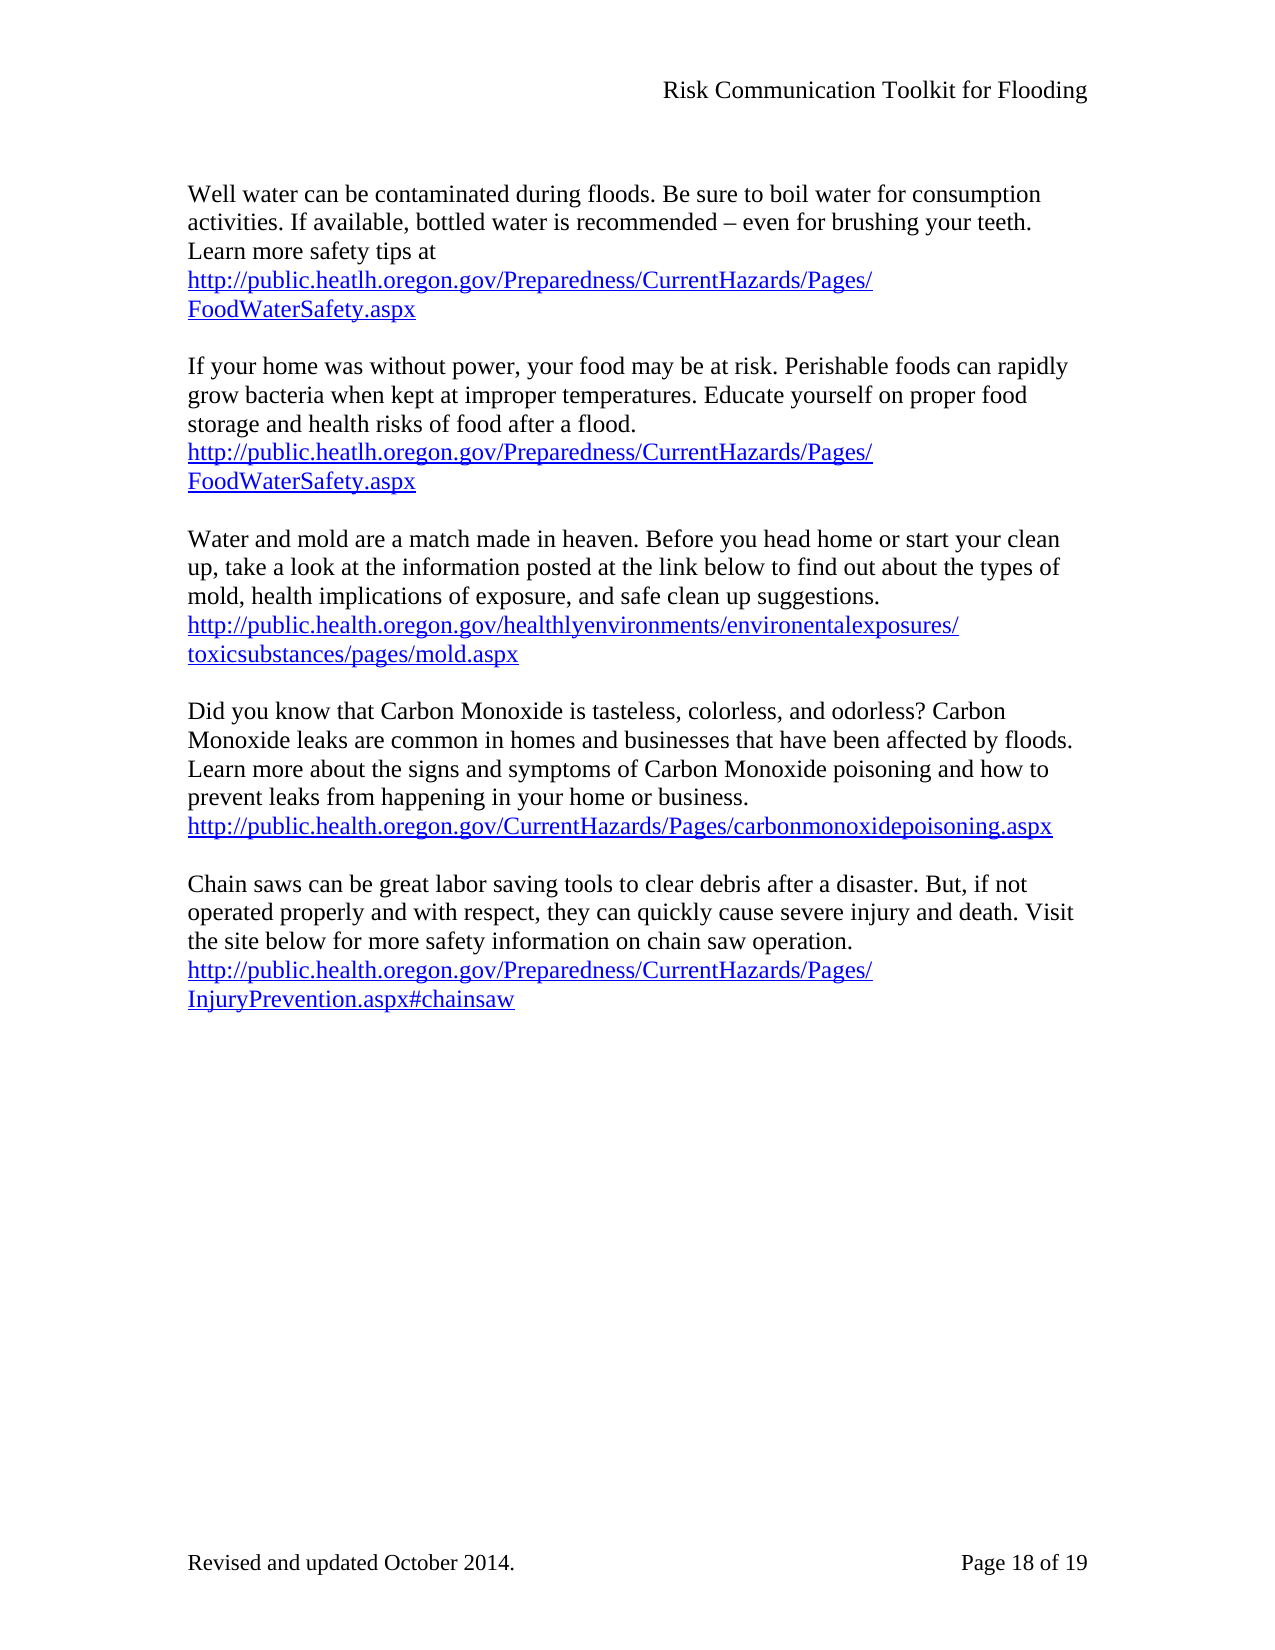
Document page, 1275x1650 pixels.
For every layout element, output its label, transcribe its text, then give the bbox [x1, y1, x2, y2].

text Water and mold are a match made in heaven. Before you head home or start your clean up, take a look at the information posted at the link below to find out about the types of mold, health implications of exposure, and safe clean up suggestions. http://public.health.oregon.gov/healthlyenvironments/environentalexposures/toxicsubstances/pages/mold.aspx [187, 524, 1087, 667]
text Well water can be contaminated during floods. Be sure to boil water for consumption activities. If available, bottled water is recommended – even for brushing your teeth. Learn more safety tips at [187, 179, 1087, 265]
text http://public.heatlh.oregon.gov/Preparedness/CurrentHazards/Pages/FoodWaterSafety.aspx [187, 265, 1087, 322]
text Chain saws can be great labor saving tools to clear debris after a disaster. But, if not operated properly and with respect, they can quickly cause severe injury and death. Visit the site below for more safety information on chain saw operation. [187, 869, 1087, 955]
text If your home was without power, your food may be at risk. Perishable foods can rapidly grow bacteria when kept at improper temperatures. Educate yourself on proper food storage and health risks of food after a flood. http://public.heatlh.oregon.gov/Preparedness/CurrentHazards/Pages/FoodWaterSafety.aspx [187, 351, 1087, 495]
text Did you know that Carbon Monoxide is tasteless, colorless, and odorless? Carbon Monoxide leaks are common in homes and businesses that have been affected by floods. Learn more about the signs and symptoms of Carbon Monoxide poisoning and how to prevent leaks from happening in your home or business. http://public.health.oregon.gov/CurrentHazards/Pages/carbonmonoxidepoisoning.aspx [187, 696, 1087, 840]
text http://public.health.oregon.gov/Preparedness/CurrentHazards/Pages/InjuryPrevention.aspx#chainsaw [187, 955, 1087, 1012]
